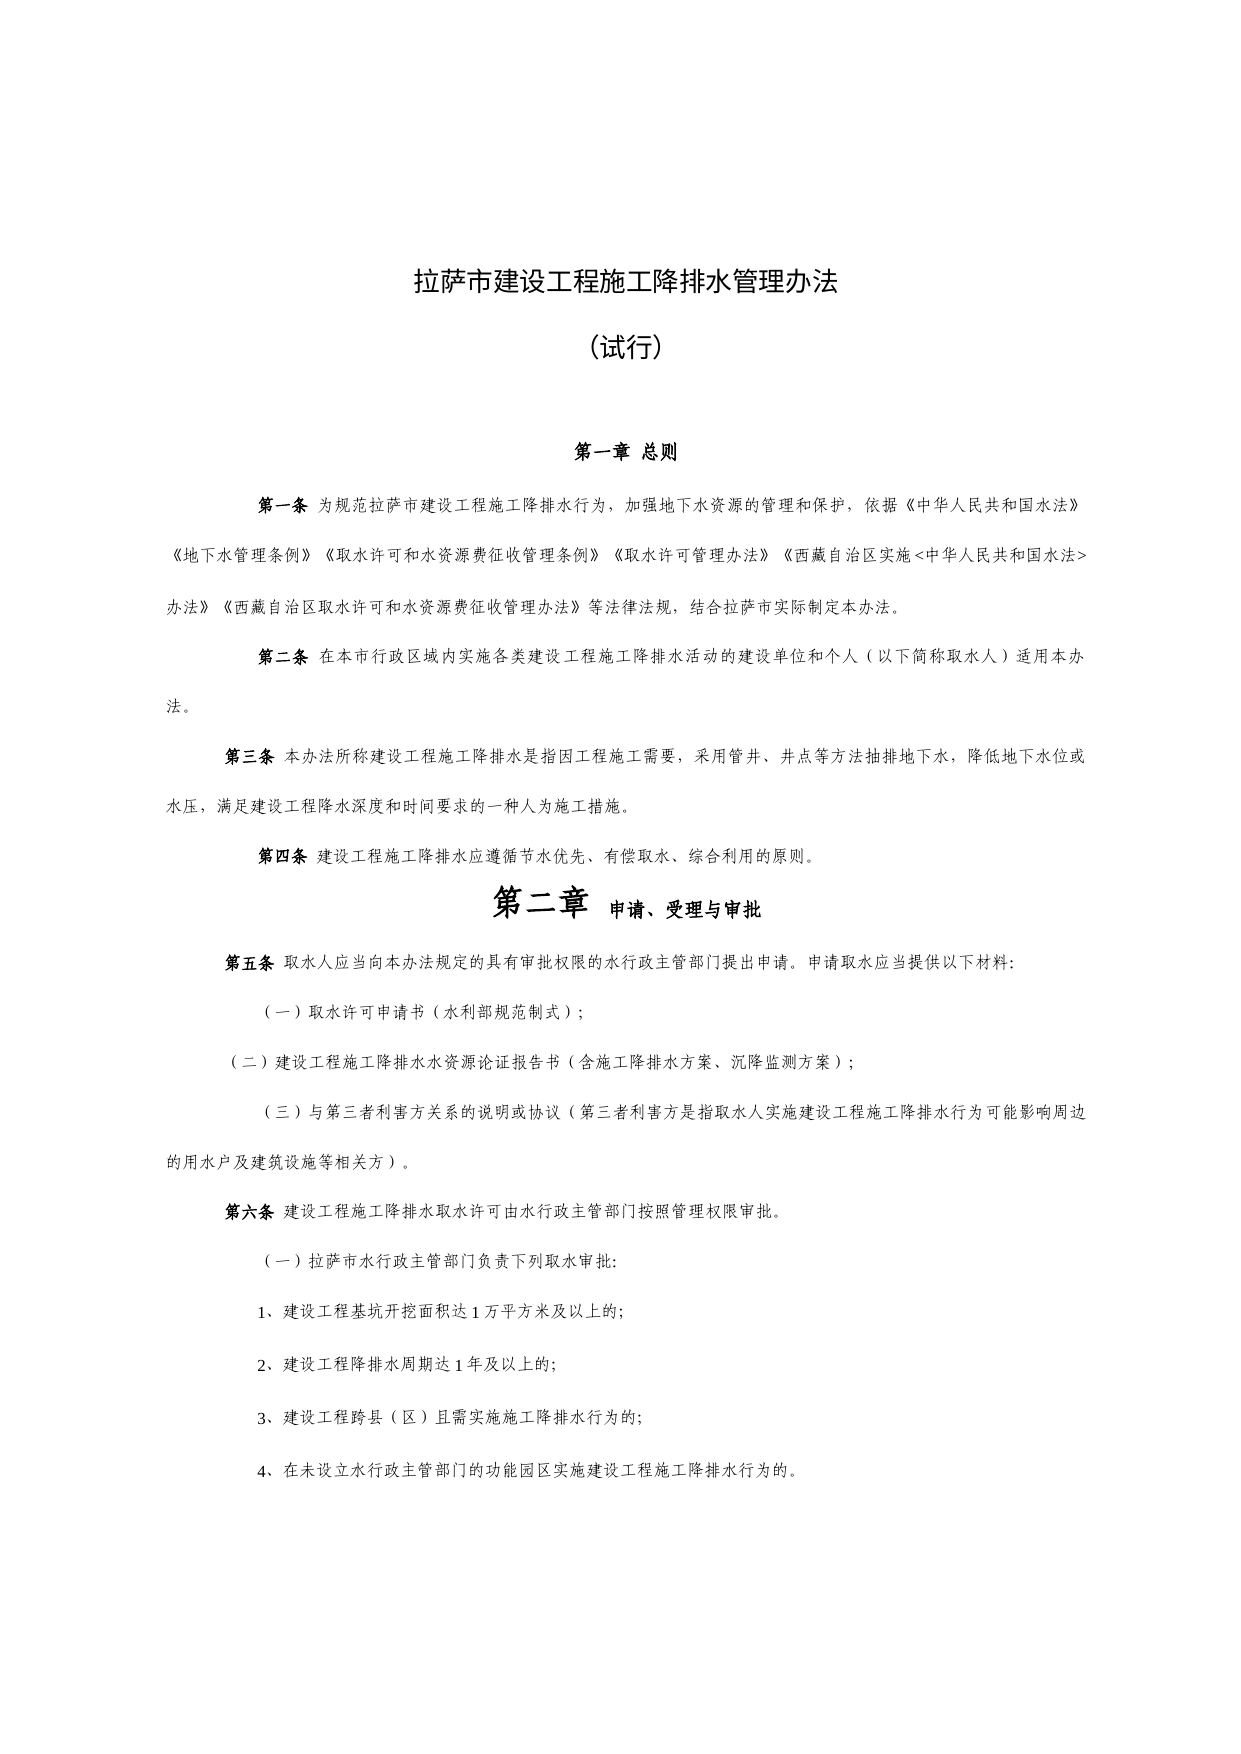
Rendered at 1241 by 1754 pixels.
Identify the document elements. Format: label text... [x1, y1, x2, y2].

text 第六条 建设工程施工降排水取水许可由水行政主管部门按照管理权限审批。 [165, 1187, 1087, 1220]
list 申请、受理与审批 [165, 881, 1087, 919]
list 第三条 本办法所称建设工程施工降排水是指因工程施工需要，采用管井、井点等方法抽排地下水，降低地下水位或水压，满足建设工程降水深度和时间要求的一种人为施工措施。 [165, 731, 1087, 814]
text （三）与第三者利害方关系的说明或协议（第三者利害方是指取水人实施建设工程施工降排水行为可能影响周边的用水户及建筑设施等相关方）。 [165, 1087, 1087, 1170]
list 第一章 总则 [165, 423, 1087, 461]
text 1、建设工程基坑开挖面积达1万平方米及以上的； [165, 1286, 1087, 1322]
text （一）取水许可申请书（水利部规范制式）； [165, 988, 1087, 1021]
text 4、在未设立水行政主管部门的功能园区实施建设工程施工降排水行为的。 [165, 1446, 1087, 1481]
text 第二条 在本市行政区域内实施各类建设工程施工降排水活动的建设单位和个人（以下简称取水人）适用本办法。 [165, 632, 1087, 715]
text 2、建设工程降排水周期达1年及以上的； [165, 1339, 1087, 1375]
text 第五条 取水人应当向本办法规定的具有审批权限的水行政主管部门提出申请。申请取水应当提供以下材料： [165, 938, 1087, 971]
text 拉萨市建设工程施工降排水管理办法 [165, 233, 1087, 299]
text （一）拉萨市水行政主管部门负责下列取水审批： [165, 1237, 1087, 1270]
text （二）建设工程施工降排水水资源论证报告书（含施工降排水方案、沉降监测方案）； [165, 1037, 1087, 1071]
text （试行） [165, 299, 1087, 366]
text 3、建设工程跨县（区）且需实施施工降排水行为的； [165, 1393, 1087, 1428]
text 第四条 建设工程施工降排水应遵循节水优先、有偿取水、综合利用的原则。 [165, 831, 1087, 864]
text 第一条 为规范拉萨市建设工程施工降排水行为，加强地下水资源的管理和保护，依据《中华人民共和国水法》《地下水管理条例》《取水许可和水资源费征收管理条例》《取水许可管理办法》《西藏自治区实施<中华人民共和国水法>办法》《西藏自治区取水许可和水资源费征收管理办法》等法律法规，结合拉萨市实际制定本办法。 [165, 480, 1087, 615]
